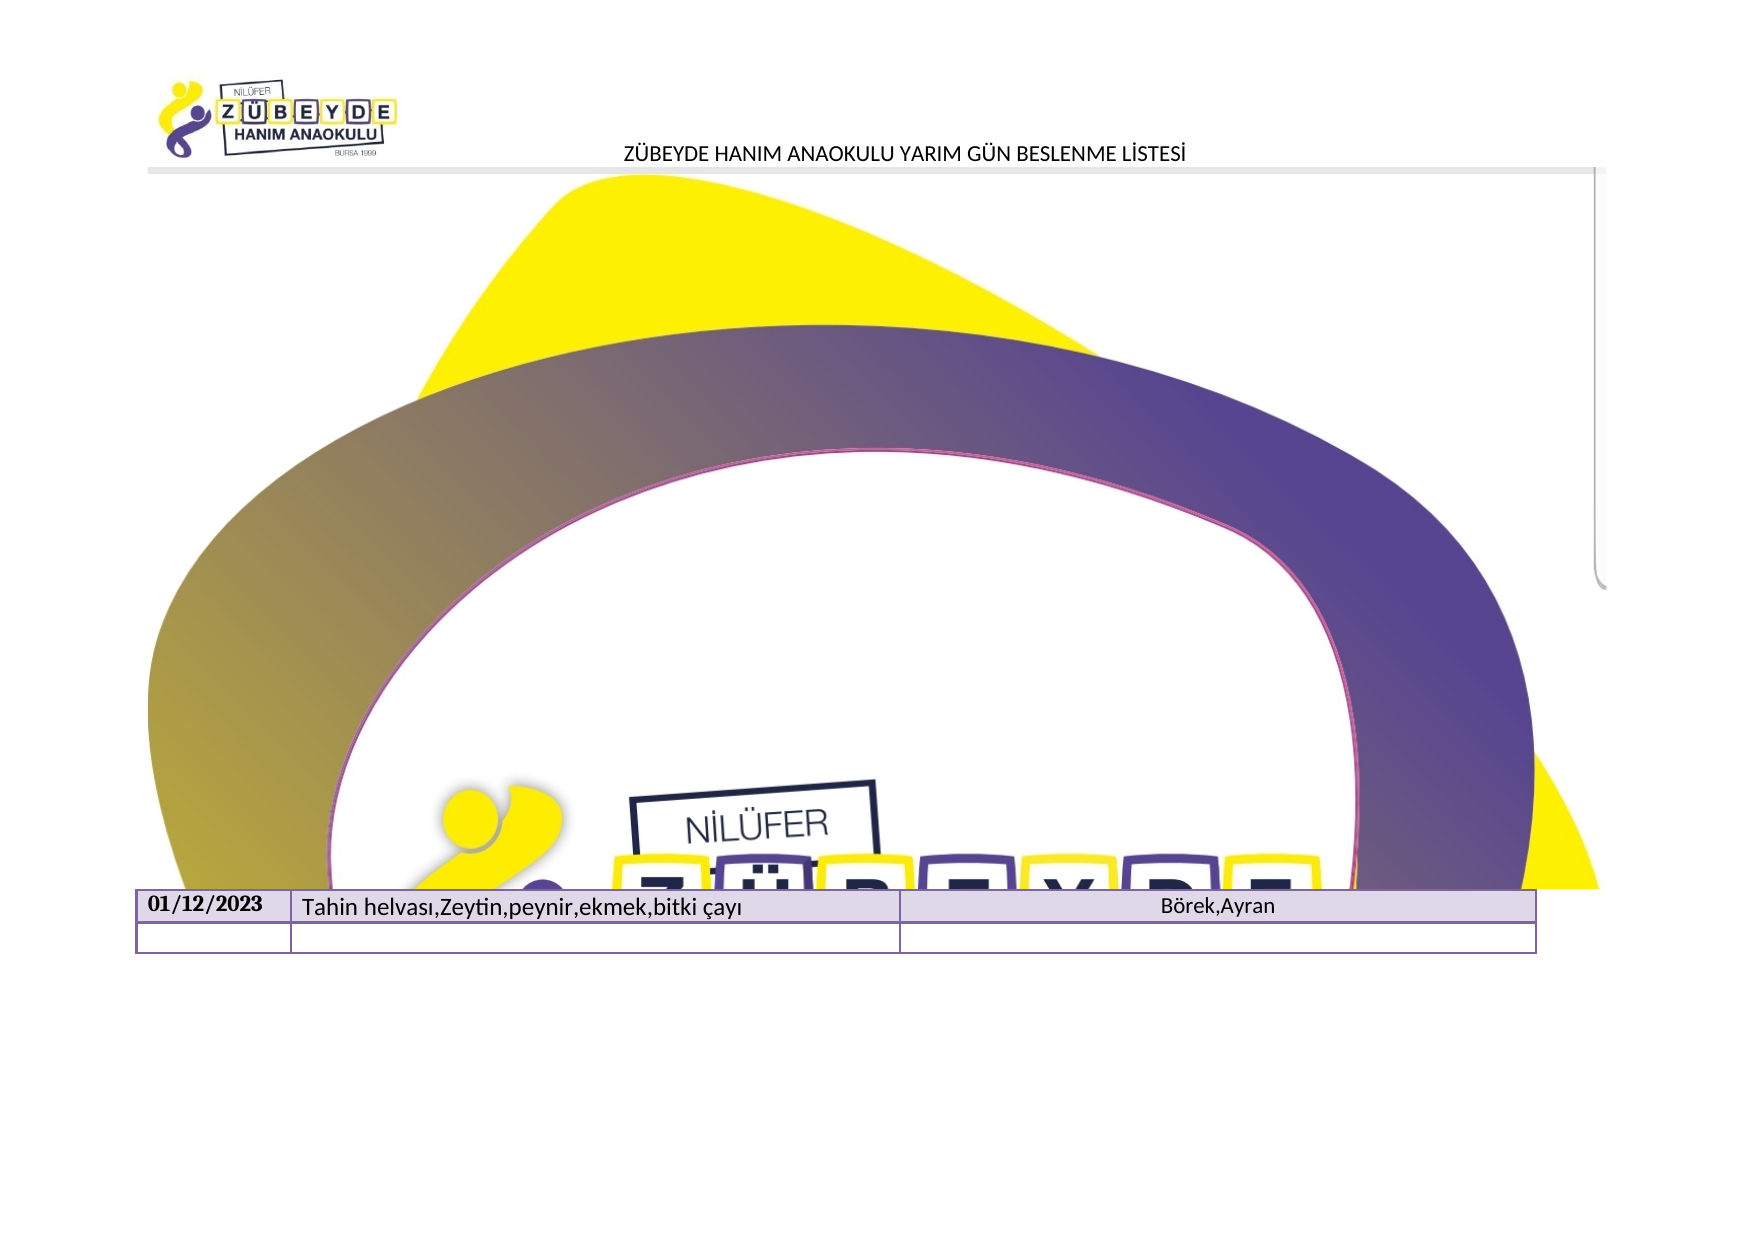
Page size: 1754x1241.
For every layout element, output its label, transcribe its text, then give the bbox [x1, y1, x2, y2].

table_cell 01/12/2023 [138, 891, 290, 921]
picture [157, 73, 398, 162]
table_cell [138, 924, 290, 952]
table_cell Börek,Ayran [901, 891, 1535, 921]
table_cell [292, 924, 899, 952]
table_cell Tahin helvası,Zeytin,peynir,ekmek,bitki çayı [292, 891, 899, 921]
picture [147, 167, 1607, 889]
table_cell [901, 924, 1535, 952]
